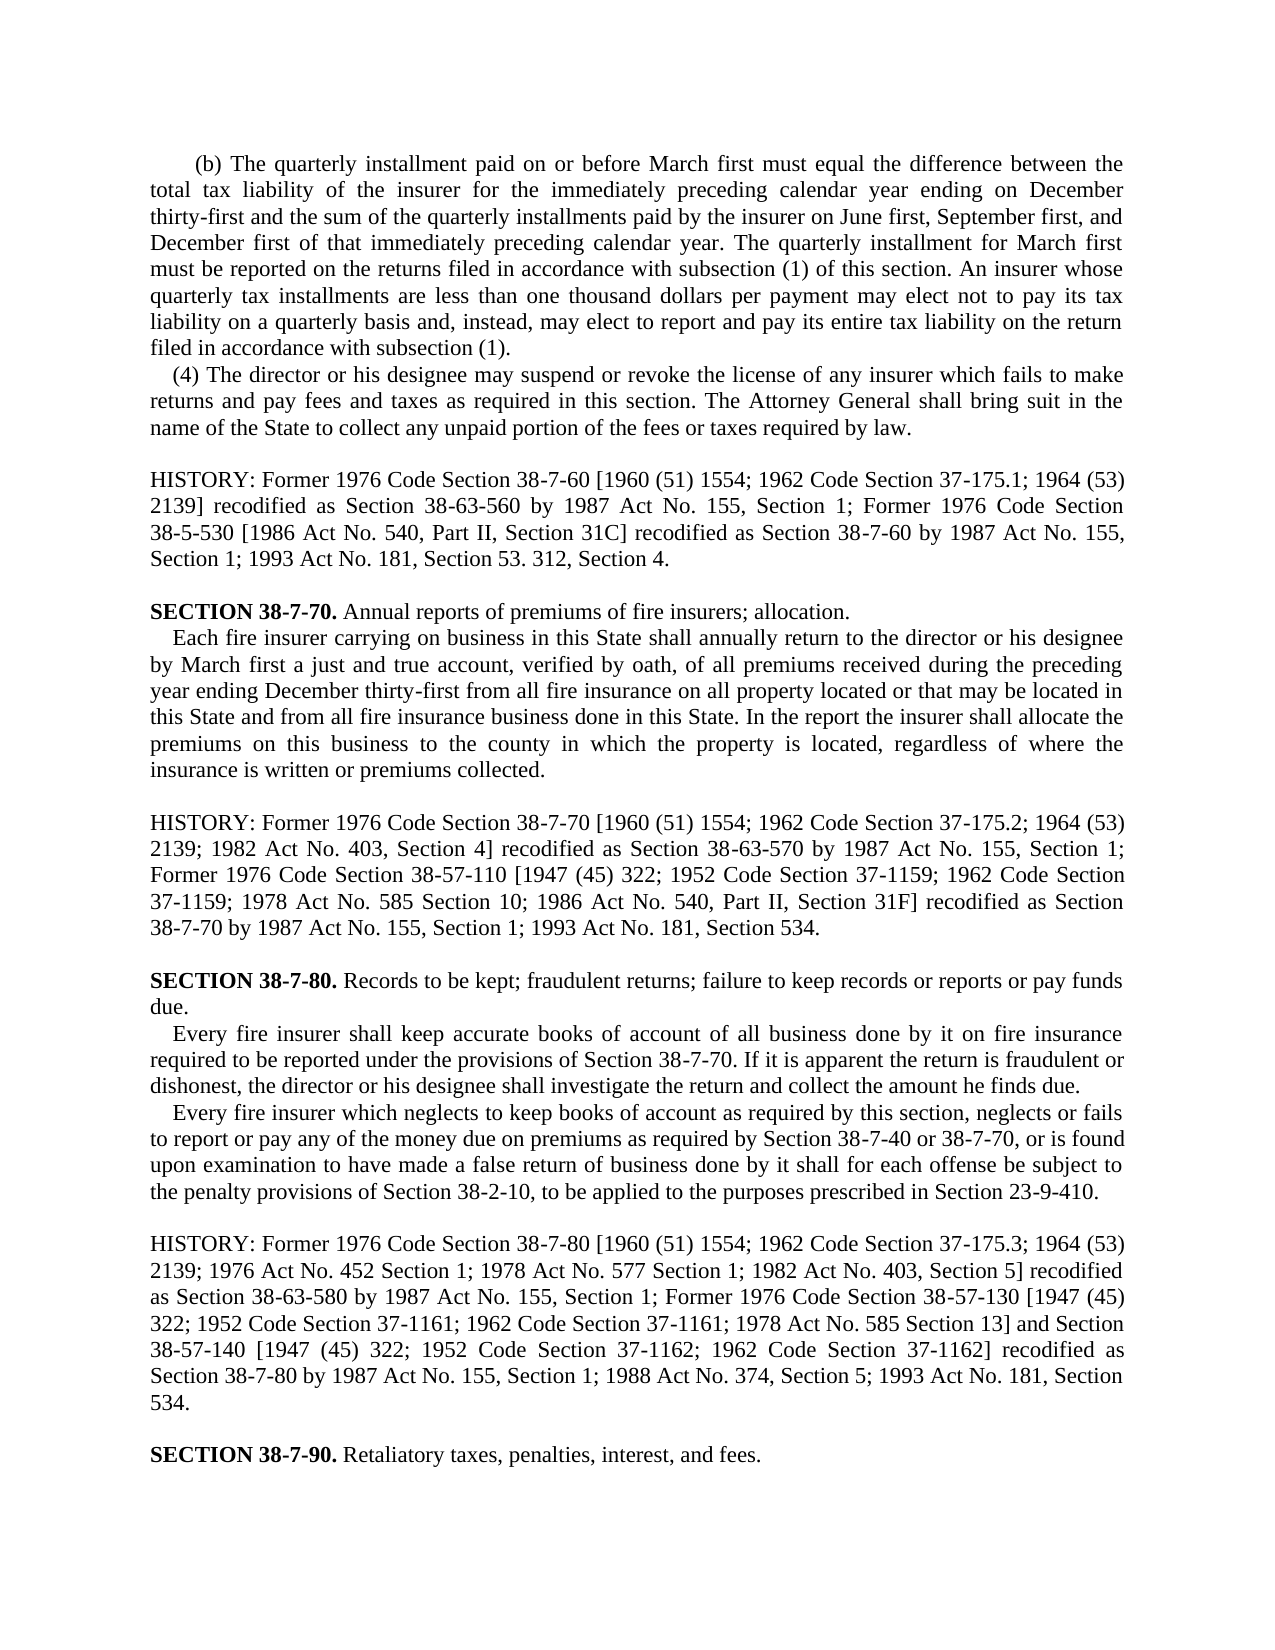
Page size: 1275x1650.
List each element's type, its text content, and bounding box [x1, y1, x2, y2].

text Every fire insurer shall keep accurate books of account of all business done by it on fire insurance required to be reported under the provisions of Section 38-7-70. If it is apparent the return is fraudulent or dishonest, the director or his designee shall investigate the return and collect the amount he finds due. [150, 1020, 1125, 1099]
text Every fire insurer which neglects to keep books of account as required by this section, neglects or fails to report or pay any of the money due on premiums as required by Section 38-7-40 or 38-7-70, or is found upon examination to have made a false return of business done by it shall for each offense be subject to the penalty provisions of Section 38-2-10, to be applied to the purposes prescribed in Section 23-9-410. [150, 1099, 1125, 1204]
text (4) The director or his designee may suspend or revoke the license of any insurer which fails to make returns and pay fees and taxes as required in this section. The Attorney General shall bring suit in the name of the State to collect any unpaid portion of the fees or taxes required by law. [150, 361, 1125, 440]
text SECTION 38-7-80. Records to be kept; fraudulent returns; failure to keep records or reports or pay funds due. [150, 967, 1125, 1020]
text SECTION 38-7-70. Annual reports of premiums of fire insurers; allocation. [150, 598, 1125, 624]
text HISTORY: Former 1976 Code Section 38-7-70 [1960 (51) 1554; 1962 Code Section 37-175.2; 1964 (53) 2139; 1982 Act No. 403, Section 4] recodified as Section 38-63-570 by 1987 Act No. 155, Section 1; Former 1976 Code Section 38-57-110 [1947 (45) 322; 1952 Code Section 37-1159; 1962 Code Section 37-1159; 1978 Act No. 585 Section 10; 1986 Act No. 540, Part II, Section 31F] recodified as Section 38-7-70 by 1987 Act No. 155, Section 1; 1993 Act No. 181, Section 534. [150, 809, 1125, 941]
text (b) The quarterly installment paid on or before March first must equal the difference between the total tax liability of the insurer for the immediately preceding calendar year ending on December thirty-first and the sum of the quarterly installments paid by the insurer on June first, September first, and December first of that immediately preceding calendar year. The quarterly installment for March first must be reported on the returns filed in accordance with subsection (1) of this section. An insurer whose quarterly tax installments are less than one thousand dollars per payment may elect not to pay its tax liability on a quarterly basis and, instead, may elect to report and pay its entire tax liability on the return filed in accordance with subsection (1). [150, 150, 1125, 361]
text Each fire insurer carrying on business in this State shall annually return to the director or his designee by March first a just and true account, verified by oath, of all premiums received during the preceding year ending December thirty-first from all fire insurance on all property located or that may be located in this State and from all fire insurance business done in this State. In the report the insurer shall allocate the premiums on this business to the county in which the property is located, regardless of where the insurance is written or premiums collected. [150, 624, 1125, 782]
text SECTION 38-7-90. Retaliatory taxes, penalties, interest, and fees. [150, 1441, 1125, 1468]
text HISTORY: Former 1976 Code Section 38-7-60 [1960 (51) 1554; 1962 Code Section 37-175.1; 1964 (53) 2139] recodified as Section 38-63-560 by 1987 Act No. 155, Section 1; Former 1976 Code Section 38-5-530 [1986 Act No. 540, Part II, Section 31C] recodified as Section 38-7-60 by 1987 Act No. 155, Section 1; 1993 Act No. 181, Section 53. 312, Section 4. [150, 466, 1125, 572]
text HISTORY: Former 1976 Code Section 38-7-80 [1960 (51) 1554; 1962 Code Section 37-175.3; 1964 (53) 2139; 1976 Act No. 452 Section 1; 1978 Act No. 577 Section 1; 1982 Act No. 403, Section 5] recodified as Section 38-63-580 by 1987 Act No. 155, Section 1; Former 1976 Code Section 38-57-130 [1947 (45) 322; 1952 Code Section 37-1161; 1962 Code Section 37-1161; 1978 Act No. 585 Section 13] and Section 38-57-140 [1947 (45) 322; 1952 Code Section 37-1162; 1962 Code Section 37-1162] recodified as Section 38-7-80 by 1987 Act No. 155, Section 1; 1988 Act No. 374, Section 5; 1993 Act No. 181, Section 534. [150, 1231, 1125, 1415]
